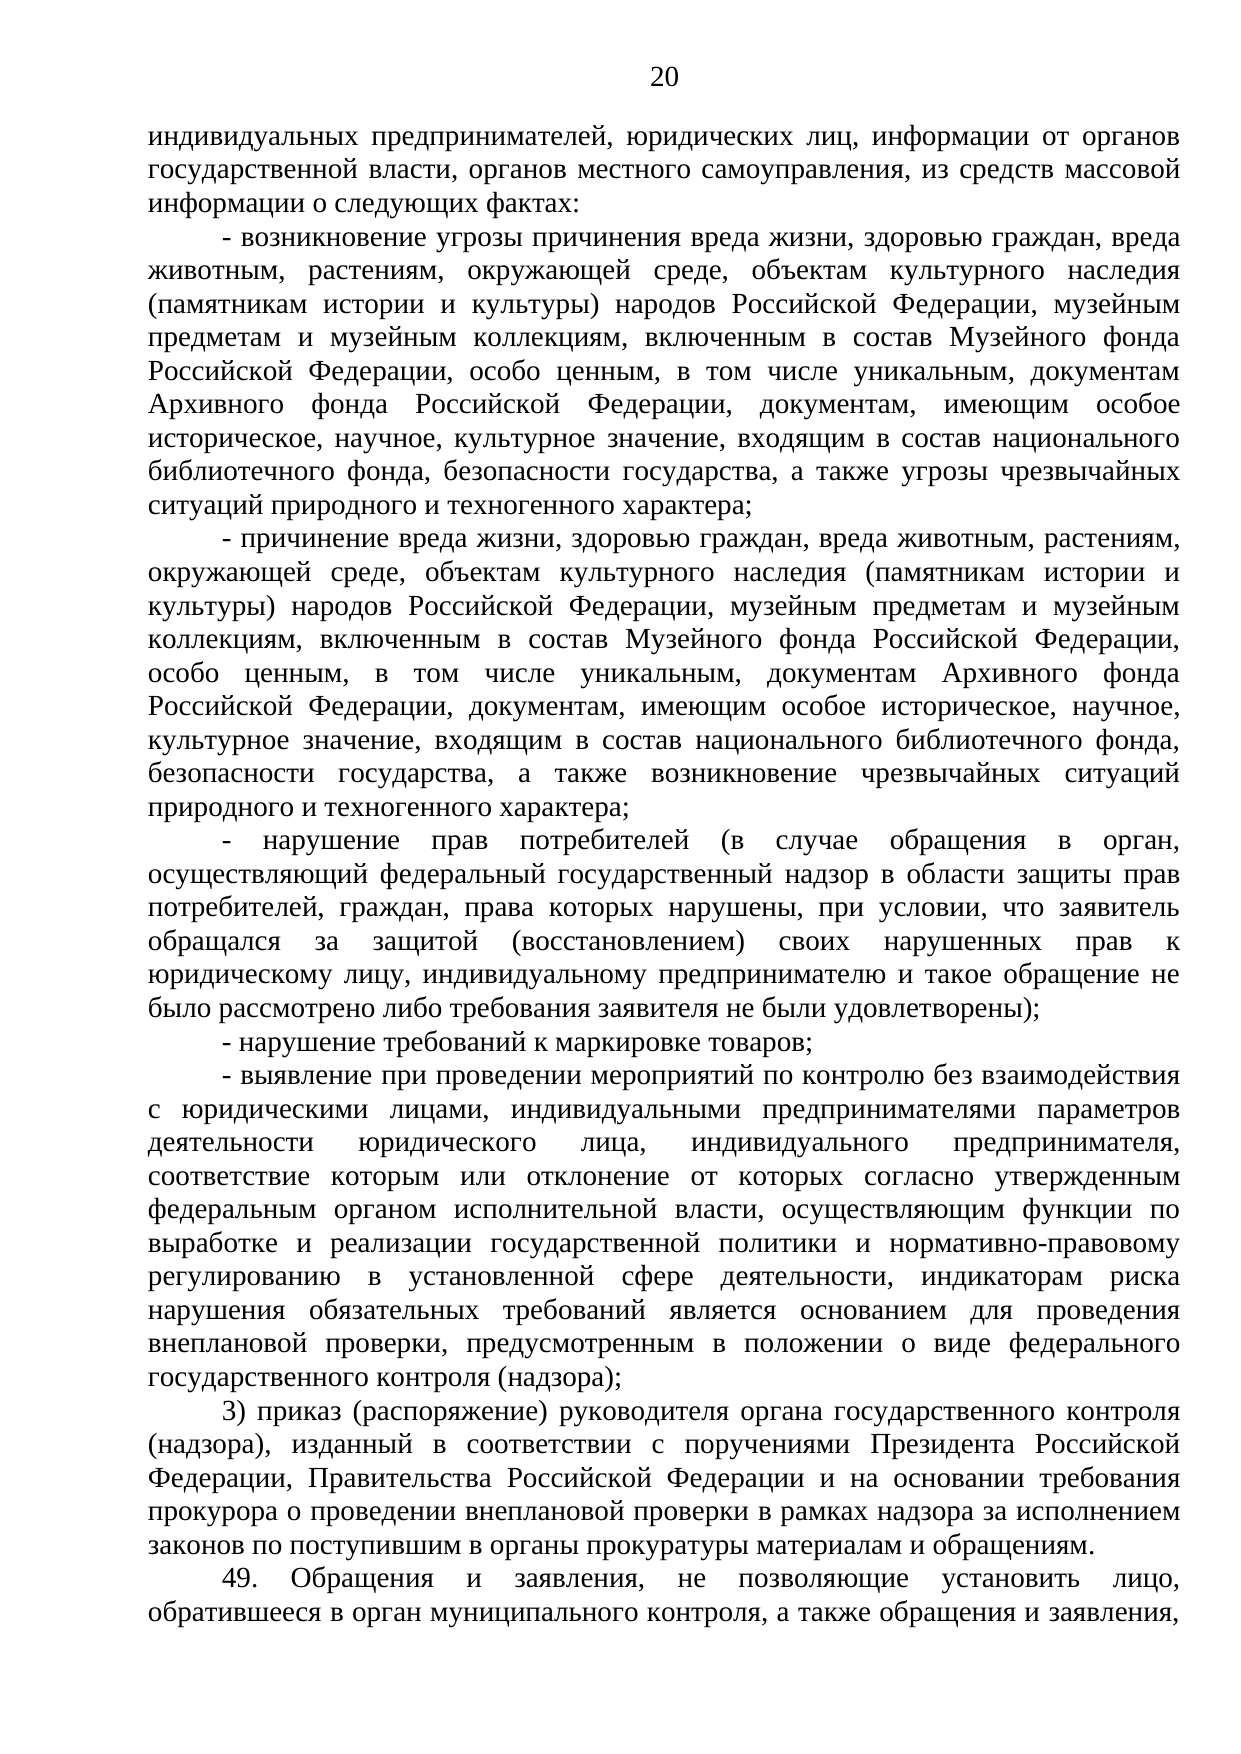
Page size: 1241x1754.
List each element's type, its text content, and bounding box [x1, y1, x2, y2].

text - выявление при проведении мероприятий по контролю без взаимодействия с юридическими лицами, индивидуальными предпринимателями параметров деятельности юридического лица, индивидуального предпринимателя, соответствие которым или отклонение от которых согласно утвержденным федеральным органом исполнительной власти, осуществляющим функции по выработке и реализации государственной политики и нормативно-правовому регулированию в установленной сфере деятельности, индикаторам риска нарушения обязательных требований является основанием для проведения внеплановой проверки, предусмотренным в положении о виде федерального государственного контроля (надзора); [148, 1057, 1181, 1393]
text 3) приказ (распоряжение) руководителя органа государственного контроля (надзора), изданный в соответствии с поручениями Президента Российской Федерации, Правительства Российской Федерации и на основании требования прокурора о проведении внеплановой проверки в рамках надзора за исполнением законов по поступившим в органы прокуратуры материалам и обращениям. [148, 1393, 1181, 1560]
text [148, 118, 1181, 219]
text - причинение вреда жизни, здоровью граждан, вреда животным, растениям, окружающей среде, объектам культурного наследия (памятникам истории и культуры) народов Российской Федерации, музейным предметам и музейным коллекциям, включенным в состав Музейного фонда Российской Федерации, особо ценным, в том числе уникальным, документам Архивного фонда Российской Федерации, документам, имеющим особое историческое, научное, культурное значение, входящим в состав национального библиотечного фонда, безопасности государства, а также возникновение чрезвычайных ситуаций природного и техногенного характера; [148, 521, 1181, 822]
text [148, 1560, 1181, 1627]
text - возникновение угрозы причинения вреда жизни, здоровью граждан, вреда животным, растениям, окружающей среде, объектам культурного наследия (памятникам истории и культуры) народов Российской Федерации, музейным предметам и музейным коллекциям, включенным в состав Музейного фонда Российской Федерации, особо ценным, в том числе уникальным, документам Архивного фонда Российской Федерации, документам, имеющим особое историческое, научное, культурное значение, входящим в состав национального библиотечного фонда, безопасности государства, а также угрозы чрезвычайных ситуаций природного и техногенного характера; [148, 219, 1181, 521]
text - нарушение прав потребителей (в случае обращения в орган, осуществляющий федеральный государственный надзор в области защиты прав потребителей, граждан, права которых нарушены, при условии, что заявитель обращался за защитой (восстановлением) своих нарушенных прав к юридическому лицу, индивидуальному предпринимателю и такое обращение не было рассмотрено либо требования заявителя не были удовлетворены); [148, 822, 1181, 1024]
text - нарушение требований к маркировке товаров; [148, 1024, 1181, 1057]
